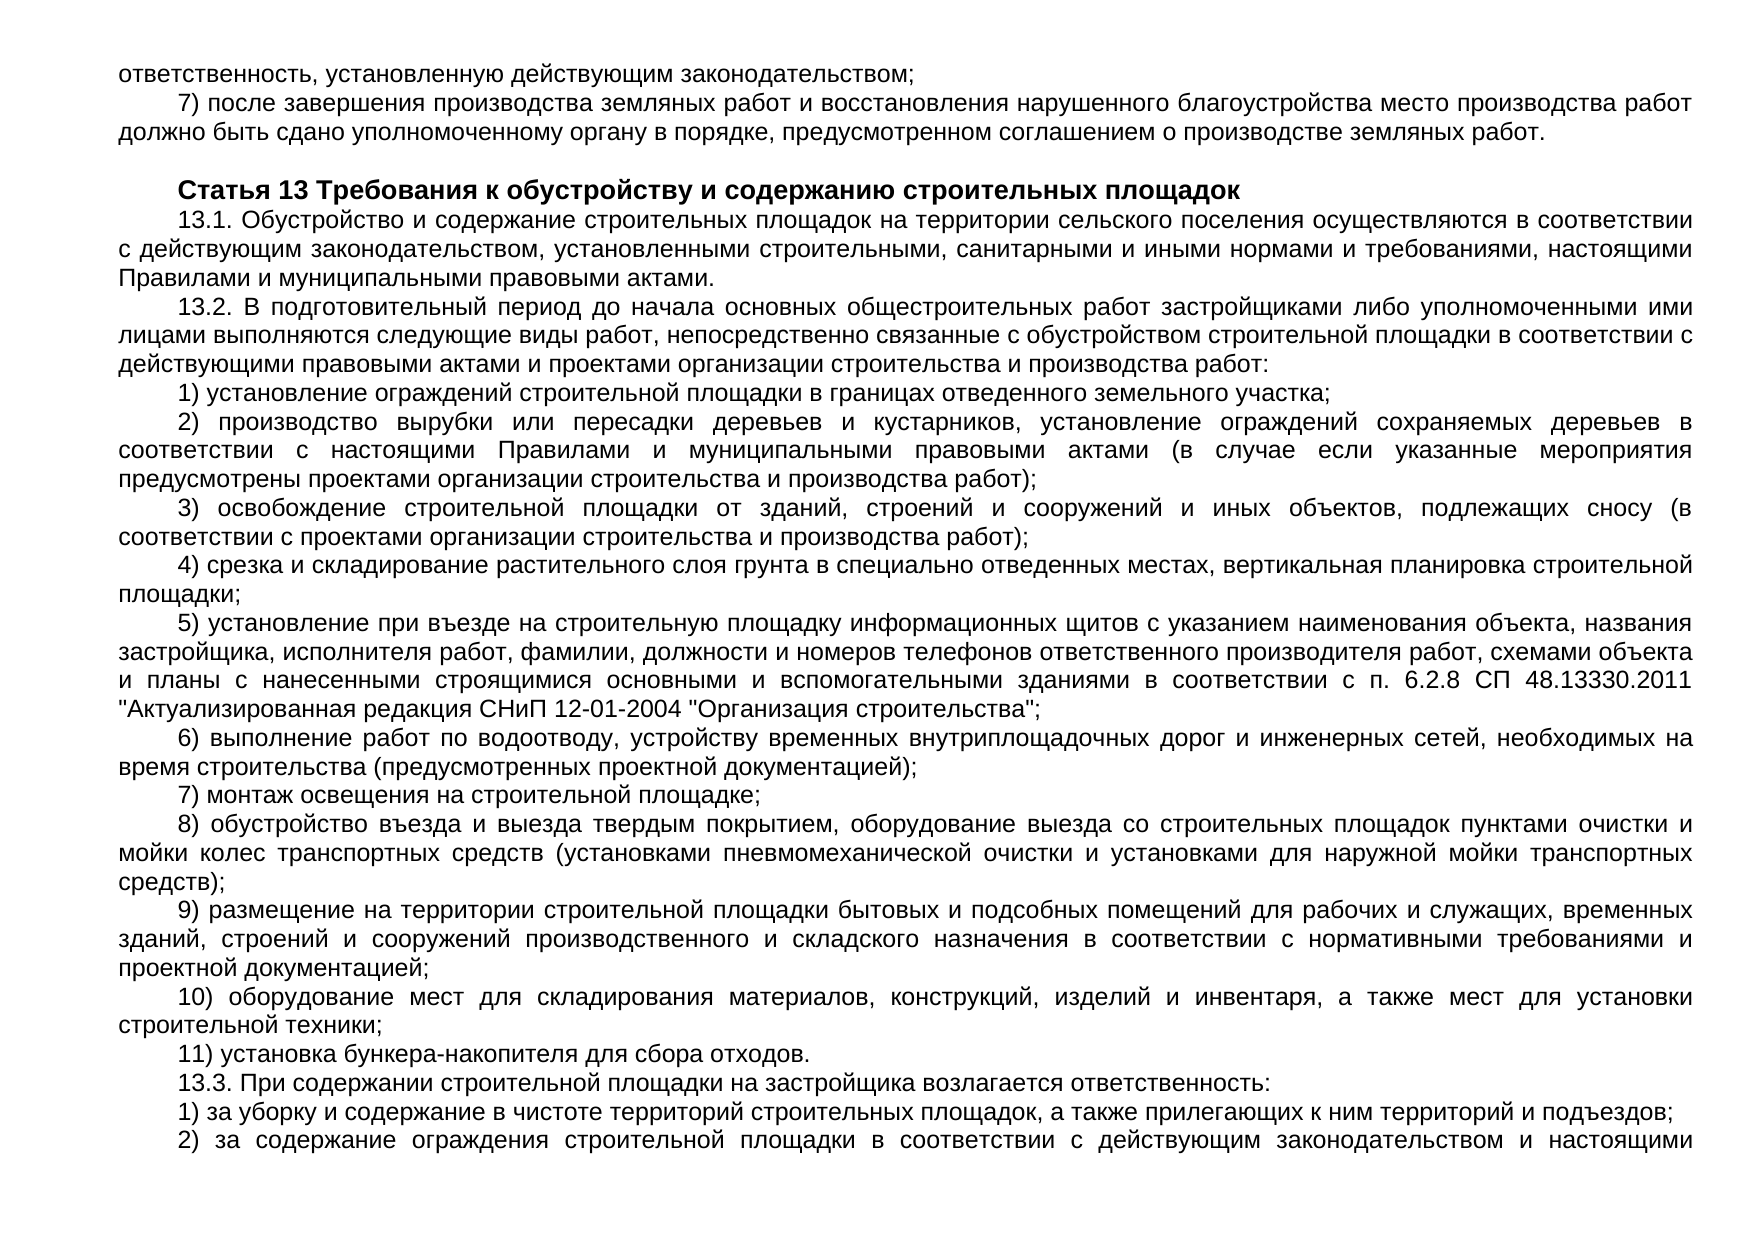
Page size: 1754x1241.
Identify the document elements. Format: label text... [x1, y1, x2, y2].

text 11) установка бункера-накопителя для сбора отходов. [118, 1039, 1695, 1068]
text 13.1. Обустройство и содержание строительных площадок на территории сельского поселения осуществляются в соответствии с действующим законодательством, установленными строительными, санитарными и иными нормами и требованиями, настоящими Правилами и муниципальными правовыми актами. [118, 205, 1695, 292]
text 1) установление ограждений строительной площадки в границах отведенного земельного участка; [118, 378, 1695, 407]
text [118, 59, 1695, 88]
text 4) срезка и складирование растительного слоя грунта в специально отведенных местах, вертикальная планировка строительной площадки; [118, 550, 1695, 608]
text 2) производство вырубки или пересадки деревьев и кустарников, установление ограждений сохраняемых деревьев в соответствии с настоящими Правилами и муниципальными правовыми актами (в случае если указанные мероприятия предусмотрены проектами организации строительства и производства работ); [118, 407, 1695, 493]
text 6) выполнение работ по водоотводу, устройству временных внутриплощадочных дорог и инженерных сетей, необходимых на время строительства (предусмотренных проектной документацией); [118, 723, 1695, 780]
text 5) установление при въезде на строительную площадку информационных щитов с указанием наименования объекта, названия застройщика, исполнителя работ, фамилии, должности и номеров телефонов ответственного производителя работ, схемами объекта и планы с нанесенными строящимися основными и вспомогательными зданиями в соответствии с п. 6.2.8 СП 48.13330.2011 "Актуализированная редакция СНиП 12-01-2004 "Организация строительства"; [118, 608, 1695, 723]
text 10) оборудование мест для складирования материалов, конструкций, изделий и инвентаря, а также мест для установки строительной техники; [118, 982, 1695, 1039]
text 1) за уборку и содержание в чистоте территорий строительных площадок, а также прилегающих к ним территорий и подъездов; [118, 1097, 1695, 1125]
text 9) размещение на территории строительной площадки бытовых и подсобных помещений для рабочих и служащих, временных зданий, строений и сооружений производственного и складского назначения в соответствии с нормативными требованиями и проектной документацией; [118, 895, 1695, 982]
subtitle Статья 13 Требования к обустройству и содержанию строительных площадок [118, 174, 1695, 205]
text 3) освобождение строительной площадки от зданий, строений и сооружений и иных объектов, подлежащих сносу (в соответствии с проектами организации строительства и производства работ); [118, 493, 1695, 550]
text 7) монтаж освещения на строительной площадке; [118, 780, 1695, 809]
text 7) после завершения производства земляных работ и восстановления нарушенного благоустройства место производства работ должно быть сдано уполномоченному органу в порядке, предусмотренном соглашением о производстве земляных работ. [118, 88, 1695, 145]
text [118, 1125, 1695, 1154]
text 8) обустройство въезда и выезда твердым покрытием, оборудование выезда со строительных площадок пунктами очистки и мойки колес транспортных средств (установками пневмомеханической очистки и установками для наружной мойки транспортных средств); [118, 809, 1695, 895]
text 13.2. В подготовительный период до начала основных общестроительных работ застройщиками либо уполномоченными ими лицами выполняются следующие виды работ, непосредственно связанные с обустройством строительной площадки в соответствии с действующими правовыми актами и проектами организации строительства и производства работ: [118, 292, 1695, 378]
text 13.3. При содержании строительной площадки на застройщика возлагается ответственность: [118, 1068, 1695, 1097]
